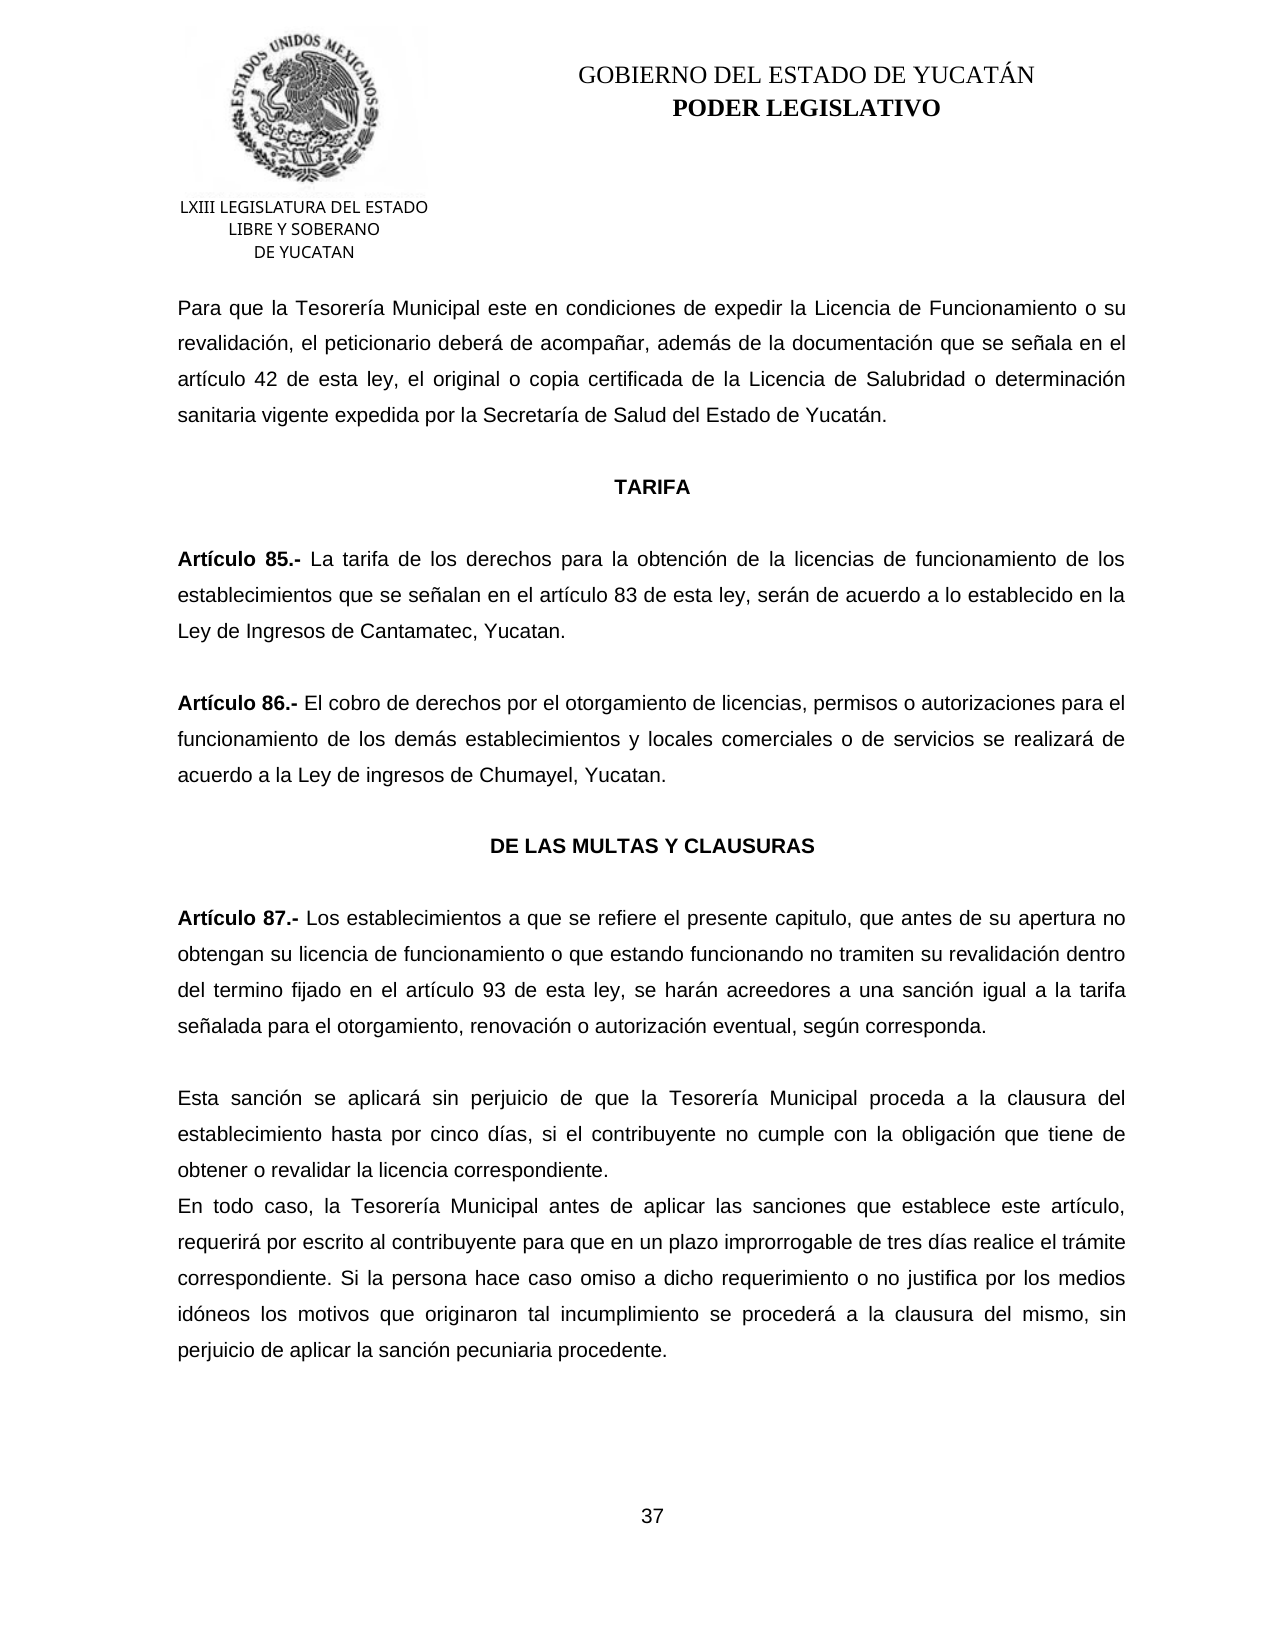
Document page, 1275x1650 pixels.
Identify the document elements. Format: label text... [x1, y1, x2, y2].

text Artículo 87.- Los establecimientos a que se refiere el presente capitulo, que antes de su apertura no obtengan su licencia de funcionamiento o que estando funcionando no tramiten su revalidación dentro del termino fijado en el artículo 93 de esta ley, se harán acreedores a una sanción igual a la tarifa señalada para el otorgamiento, renovación o autorización eventual, según corresponda. [177, 906, 1127, 1038]
text Artículo 85.- La tarifa de los derechos para la obtención de la licencias de funcionamiento de los establecimientos que se señalan en el artículo 83 de esta ley, serán de acuerdo a lo establecido en la Ley de Ingresos de Cantamatec, Yucatan. [177, 547, 1127, 643]
picture [184, 26, 429, 198]
text Para que la Tesorería Municipal este en condiciones de expedir la Licencia de Funcionamiento o su revalidación, el peticionario deberá de acompañar, además de la documentación que se señala en el artículo 42 de esta ley, el original o copia certificada de la Licencia de Salubridad o determinación sanitaria vigente expedida por la Secretaría de Salud del Estado de Yucatán. [177, 295, 1127, 427]
text En todo caso, la Tesorería Municipal antes de aplicar las sanciones que establece este artículo, requerirá por escrito al contribuyente para que en un plazo improrrogable de tres días realice el trámite correspondiente. Si la persona hace caso omiso a dicho requerimiento o no justifica por los medios idóneos los motivos que originaron tal incumplimiento se procederá a la clausura del mismo, sin perjuicio de aplicar la sanción pecuniaria procedente. [177, 1194, 1127, 1361]
text Artículo 86.- El cobro de derechos por el otorgamiento de licencias, permisos o autorizaciones para el funcionamiento de los demás establecimientos y locales comerciales o de servicios se realizará de acuerdo a la Ley de ingresos de Chumayel, Yucatan. [177, 691, 1127, 786]
text Esta sanción se aplicará sin perjuicio de que la Tesorería Municipal proceda a la clausura del establecimiento hasta por cinco días, si el contribuyente no cumple con la obligación que tiene de obtener o revalidar la licencia correspondiente. [177, 1086, 1127, 1182]
text DE LAS MULTAS Y CLAUSURAS [177, 834, 1127, 858]
text TARIFA [177, 475, 1127, 499]
